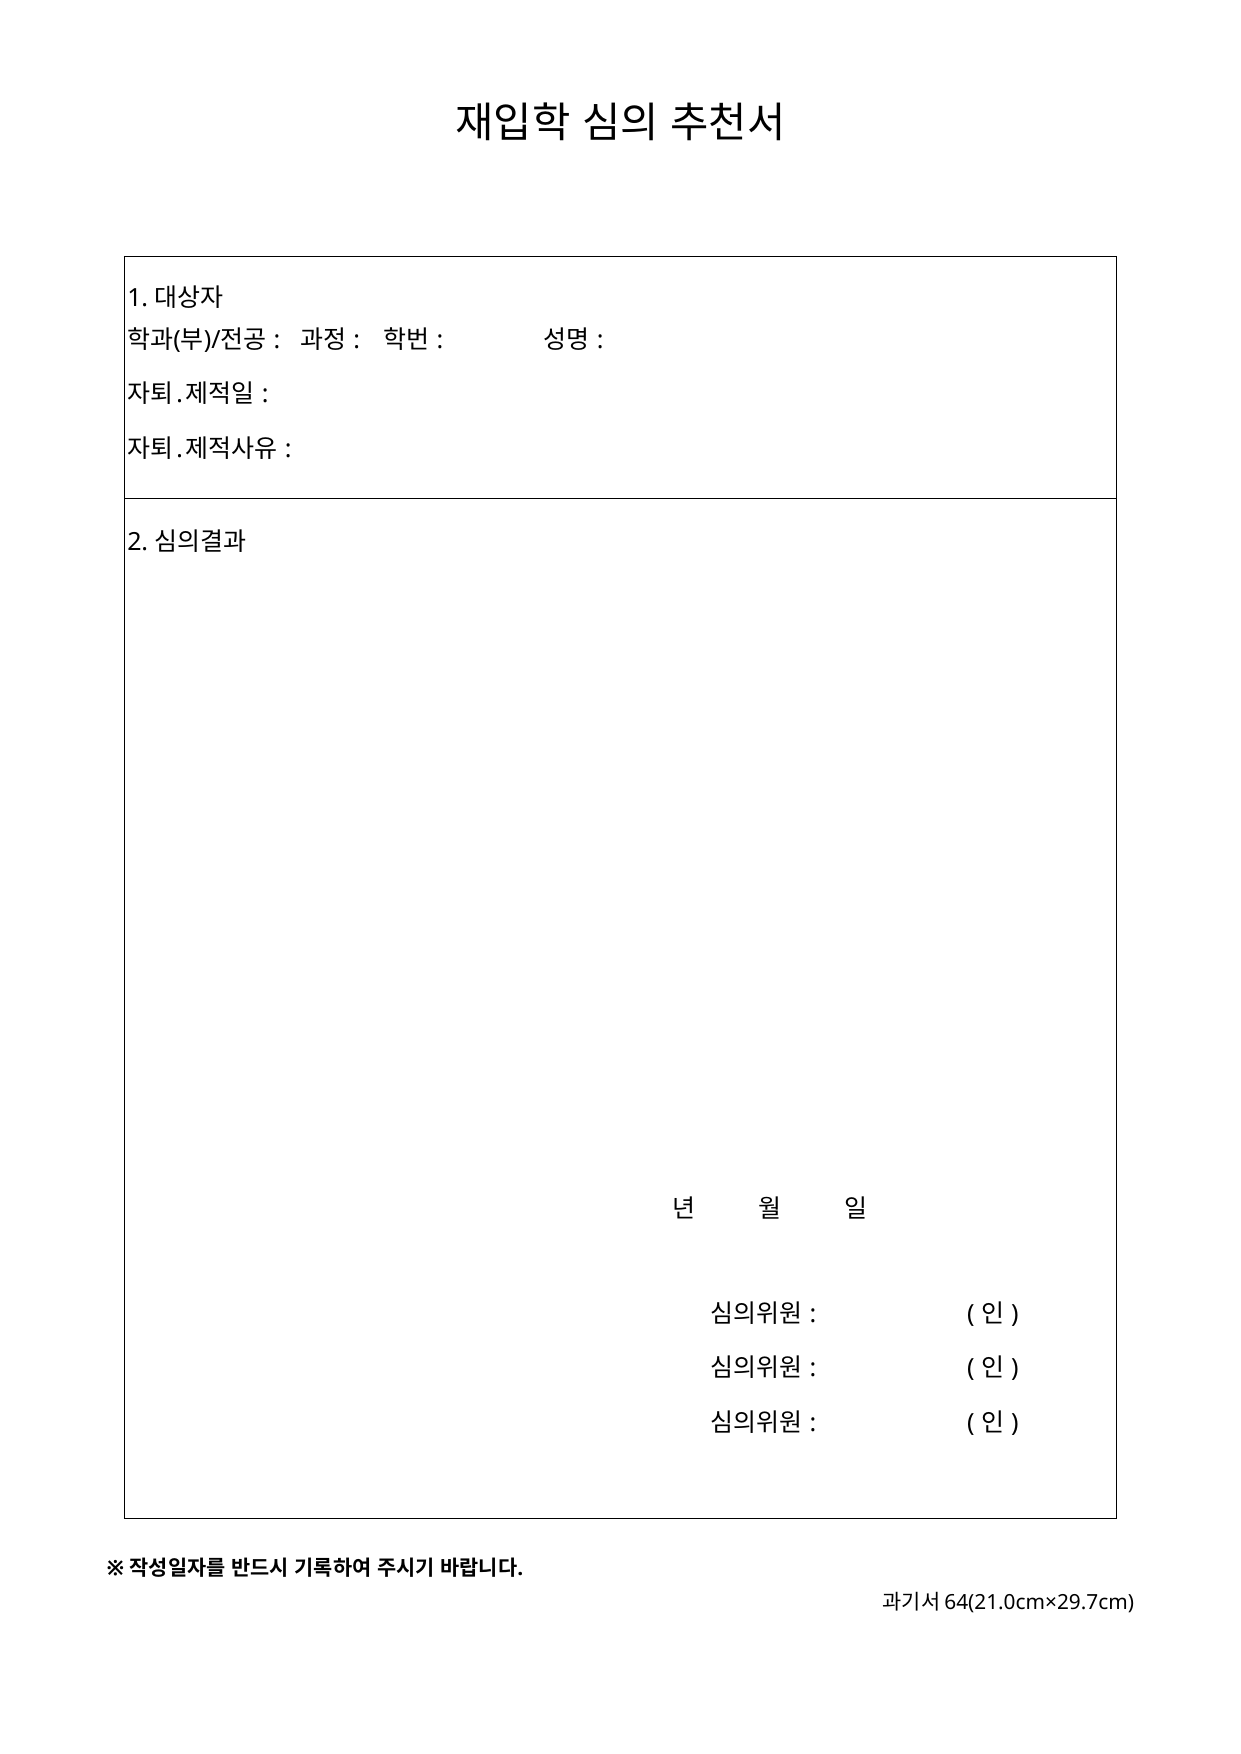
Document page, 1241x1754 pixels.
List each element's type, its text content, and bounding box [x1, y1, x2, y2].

text ※ 작성일자를 반드시 기록하여 주시기 바랍니다. [106, 1551, 1134, 1581]
table_cell 2. 심의결과 년 월 일 심의위원 : ( 인 ) 심의위원 : ( 인 ) 심의위원 : ( 인 ) [125, 499, 1116, 1518]
text 재입학 심의 추천서 [106, 89, 1134, 149]
table_header 1. 대상자 학과(부)/전공 : 과정 : 학번 : 성명 : 자퇴․제적일 : 자퇴․제적사유 : [125, 257, 1116, 498]
text 과기서64(21.0cm×29.7cm) [106, 1586, 1134, 1616]
